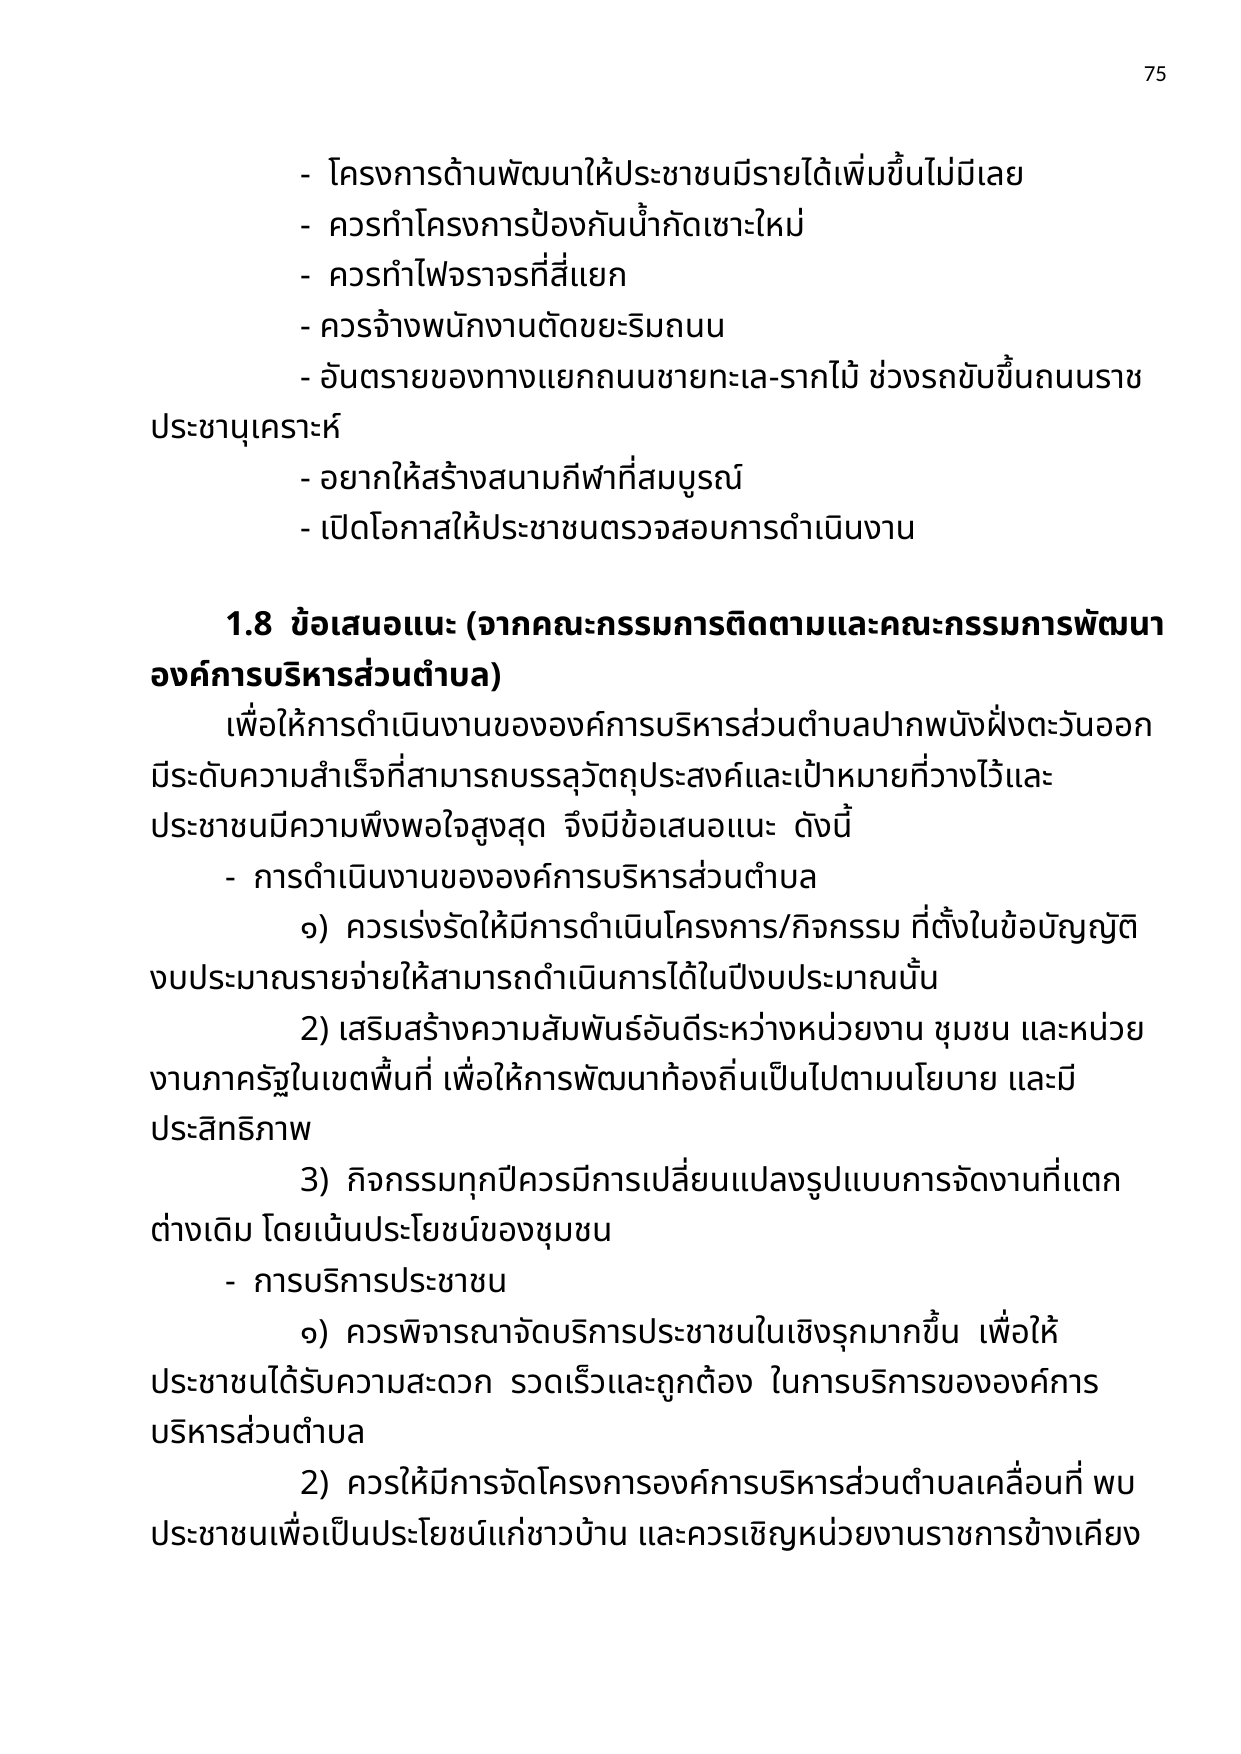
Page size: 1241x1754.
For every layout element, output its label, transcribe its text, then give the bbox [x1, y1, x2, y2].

text 1.8 ข้อเสนอแนะ (จากคณะกรรมการติดตามและคณะกรรมการพัฒนาองค์การบริหารส่วนตำบล) [150, 600, 1167, 701]
text - โครงการด้านพัฒนาให้ประชาชนมีรายได้เพิ่มขึ้นไม่มีเลย [150, 150, 1167, 201]
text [150, 1459, 1167, 1560]
text - ควรทำโครงการป้องกันน้ำกัดเซาะใหม่ [150, 201, 1167, 251]
text - ควรทำไฟจราจรที่สี่แยก [150, 251, 1167, 302]
text - อยากให้สร้างสนามกีฬาที่สมบูรณ์ [150, 453, 1167, 504]
text - เปิดโอกาสให้ประชาชนตรวจสอบการดำเนินงาน [150, 504, 1167, 555]
text 2) เสริมสร้างความสัมพันธ์อันดีระหว่างหน่วยงาน ชุมชน และหน่วยงานภาครัฐในเขตพื้นที่ เพื่อให้การพัฒนาท้องถิ่นเป็นไปตามนโยบาย และมีประสิทธิภาพ [150, 1004, 1167, 1156]
text เพื่อให้การดำเนินงานขององค์การบริหารส่วนตำบลปากพนังฝั่งตะวันออก มีระดับความสำเร็จที่สามารถบรรลุวัตถุประสงค์และเป้าหมายที่วางไว้และประชาชนมีความพึงพอใจสูงสุด จึงมีข้อเสนอแนะ ดังนี้ [150, 701, 1167, 853]
text ๑) ควรเร่งรัดให้มีการดำเนินโครงการ/กิจกรรม ที่ตั้งในข้อบัญญัติงบประมาณรายจ่ายให้สามารถดำเนินการได้ในปีงบประมาณนั้น [150, 903, 1167, 1004]
text - ควรจ้างพนักงานตัดขยะริมถนน [150, 302, 1167, 352]
text - การบริการประชาชน [150, 1257, 1167, 1307]
text ๑) ควรพิจารณาจัดบริการประชาชนในเชิงรุกมากขึ้น เพื่อให้ประชาชนได้รับความสะดวก รวดเร็วและถูกต้อง ในการบริการขององค์การบริหารส่วนตำบล [150, 1307, 1167, 1459]
text - อันตรายของทางแยกถนนชายทะเล-รากไม้ ช่วงรถขับขึ้นถนนราชประชานุเคราะห์ [150, 352, 1167, 453]
text - การดำเนินงานขององค์การบริหารส่วนตำบล [150, 853, 1167, 903]
text 3) กิจกรรมทุกปีควรมีการเปลี่ยนแปลงรูปแบบการจัดงานที่แตกต่างเดิม โดยเน้นประโยชน์ของชุมชน [150, 1156, 1167, 1257]
